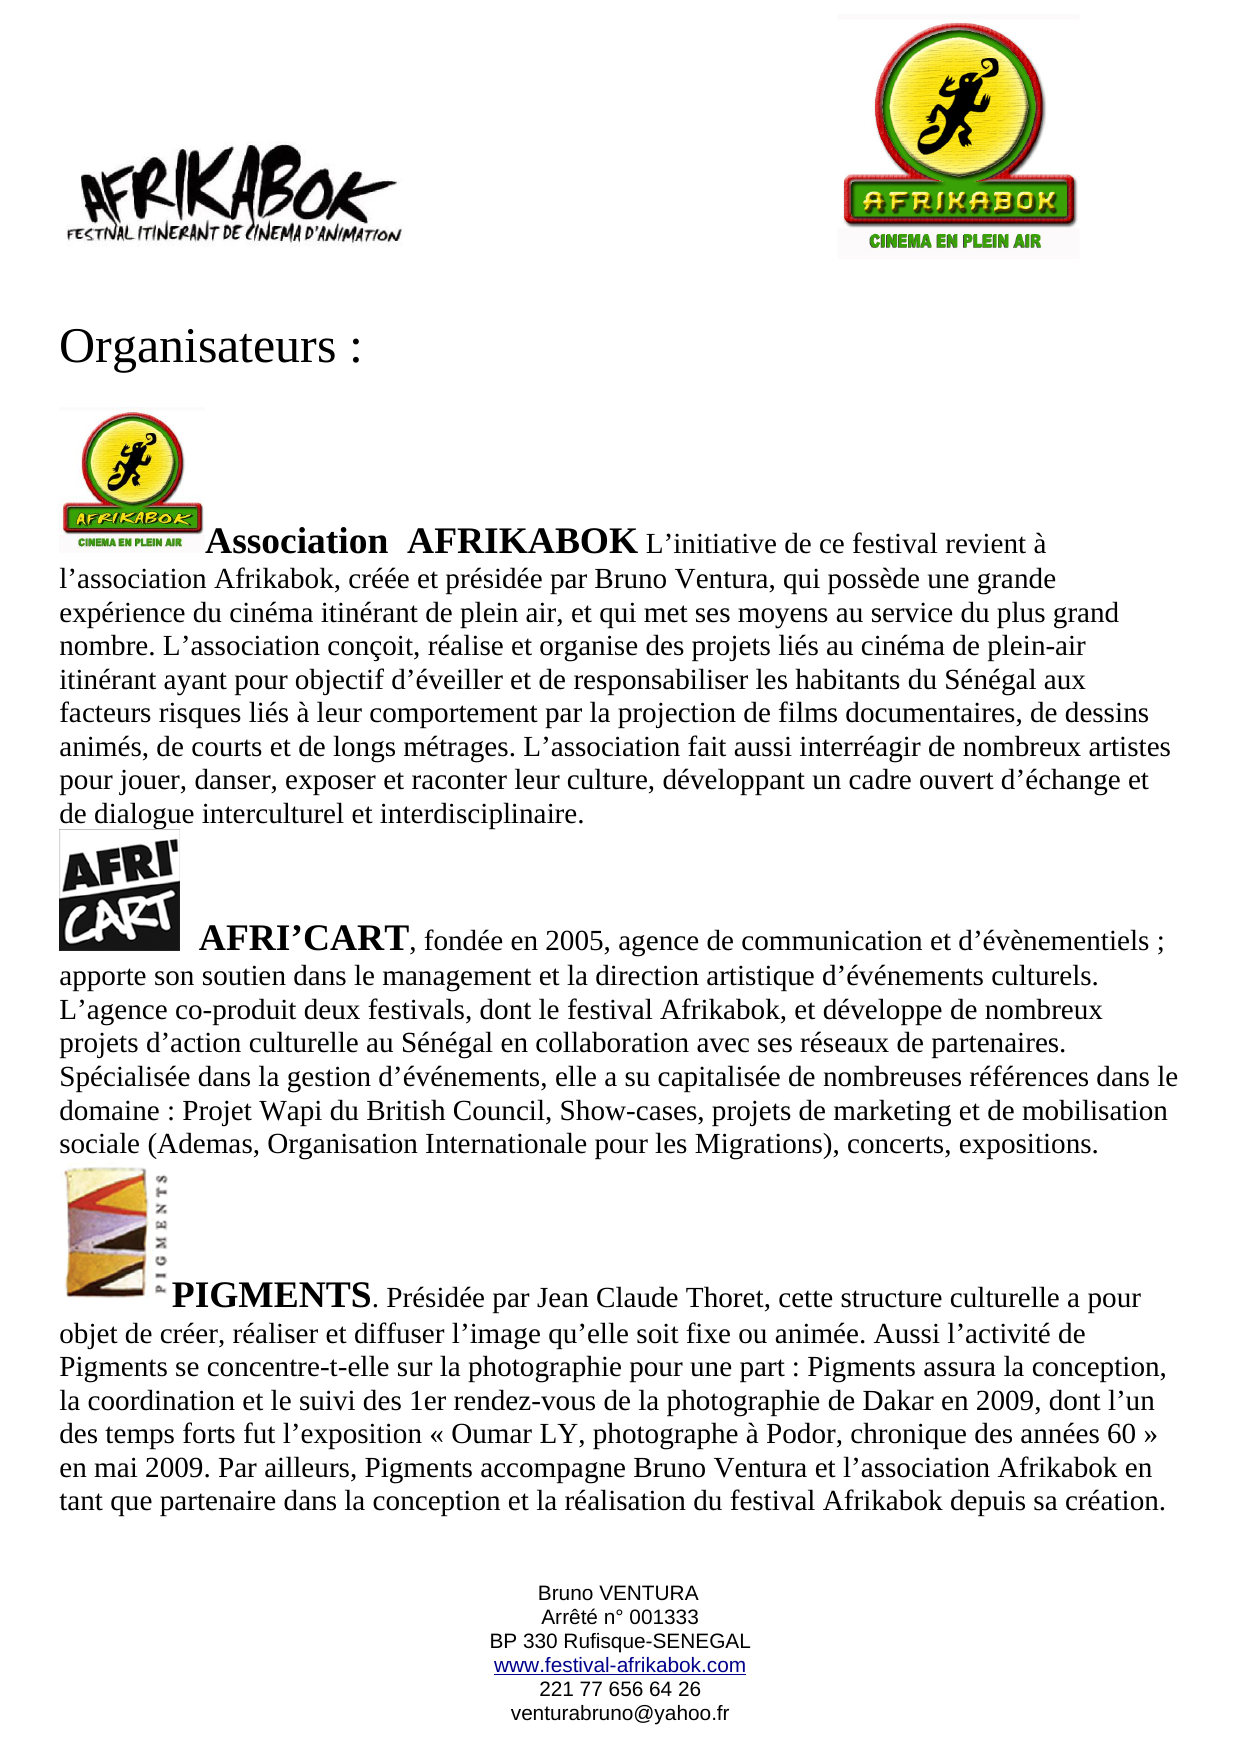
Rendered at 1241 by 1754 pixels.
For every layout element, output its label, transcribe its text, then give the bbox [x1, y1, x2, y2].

text Association AFRIKABOK L’initiative de ce festival revient à l’association Afrikabok, créée et présidée par Bruno Ventura, qui possède une grande expérience du cinéma itinérant de plein air, et qui met ses moyens au service du plus grand nombre. L’association conçoit, réalise et organise des projets liés au cinéma de plein-air itinérant ayant pour objectif d’éveiller et de responsabiliser les habitants du Sénégal aux facteurs risques liés à leur comportement par la projection de films documentaires, de dessins animés, de courts et de longs métrages. L’association fait aussi interréagir de nombreux artistes pour jouer, danser, exposer et raconter leur culture, développant un cadre ouvert d’échange et de dialogue interculturel et interdisciplinaire. [59, 407, 1181, 829]
text PIGMENTS. Présidée par Jean Claude Thoret, cette structure culturelle a pour objet de créer, réaliser et diffuser l’image qu’elle soit fixe ou animée. Aussi l’activité de Pigments se concentre-t-elle sur la photographie pour une part : Pigments assura la conception, la coordination et le suivi des 1er rendez-vous de la photographie de Dakar en 2009, dont l’un des temps forts fut l’exposition « Oumar LY, photographe à Podor, chronique des années 60 » en mai 2009. Par ailleurs, Pigments accompagne Bruno Ventura et l’association Afrikabok en tant que partenaire dans la conception et la réalisation du festival Afrikabok depuis sa création. [59, 1160, 1181, 1517]
picture [59, 407, 205, 553]
text Organisateurs : [59, 316, 1181, 374]
picture [59, 829, 180, 951]
text AFRI’CART, fondée en 2005, agence de communication et d’évènementiels ; apporte son soutien dans le management et la direction artistique d’événements culturels. L’agence co-produit deux festivals, dont le festival Afrikabok, et développe de nombreux projets d’action culturelle au Sénégal en collaboration avec ses réseaux de partenaires. Spécialisée dans la gestion d’événements, elle a su capitalisée de nombreuses références dans le domaine : Projet Wapi du British Council, Show-cases, projets de marketing et de mobilisation sociale (Ademas, Organisation Internationale pour les Migrations), concerts, expositions. [59, 829, 1181, 1160]
picture [59, 1159, 172, 1308]
picture [837, 14, 1080, 259]
